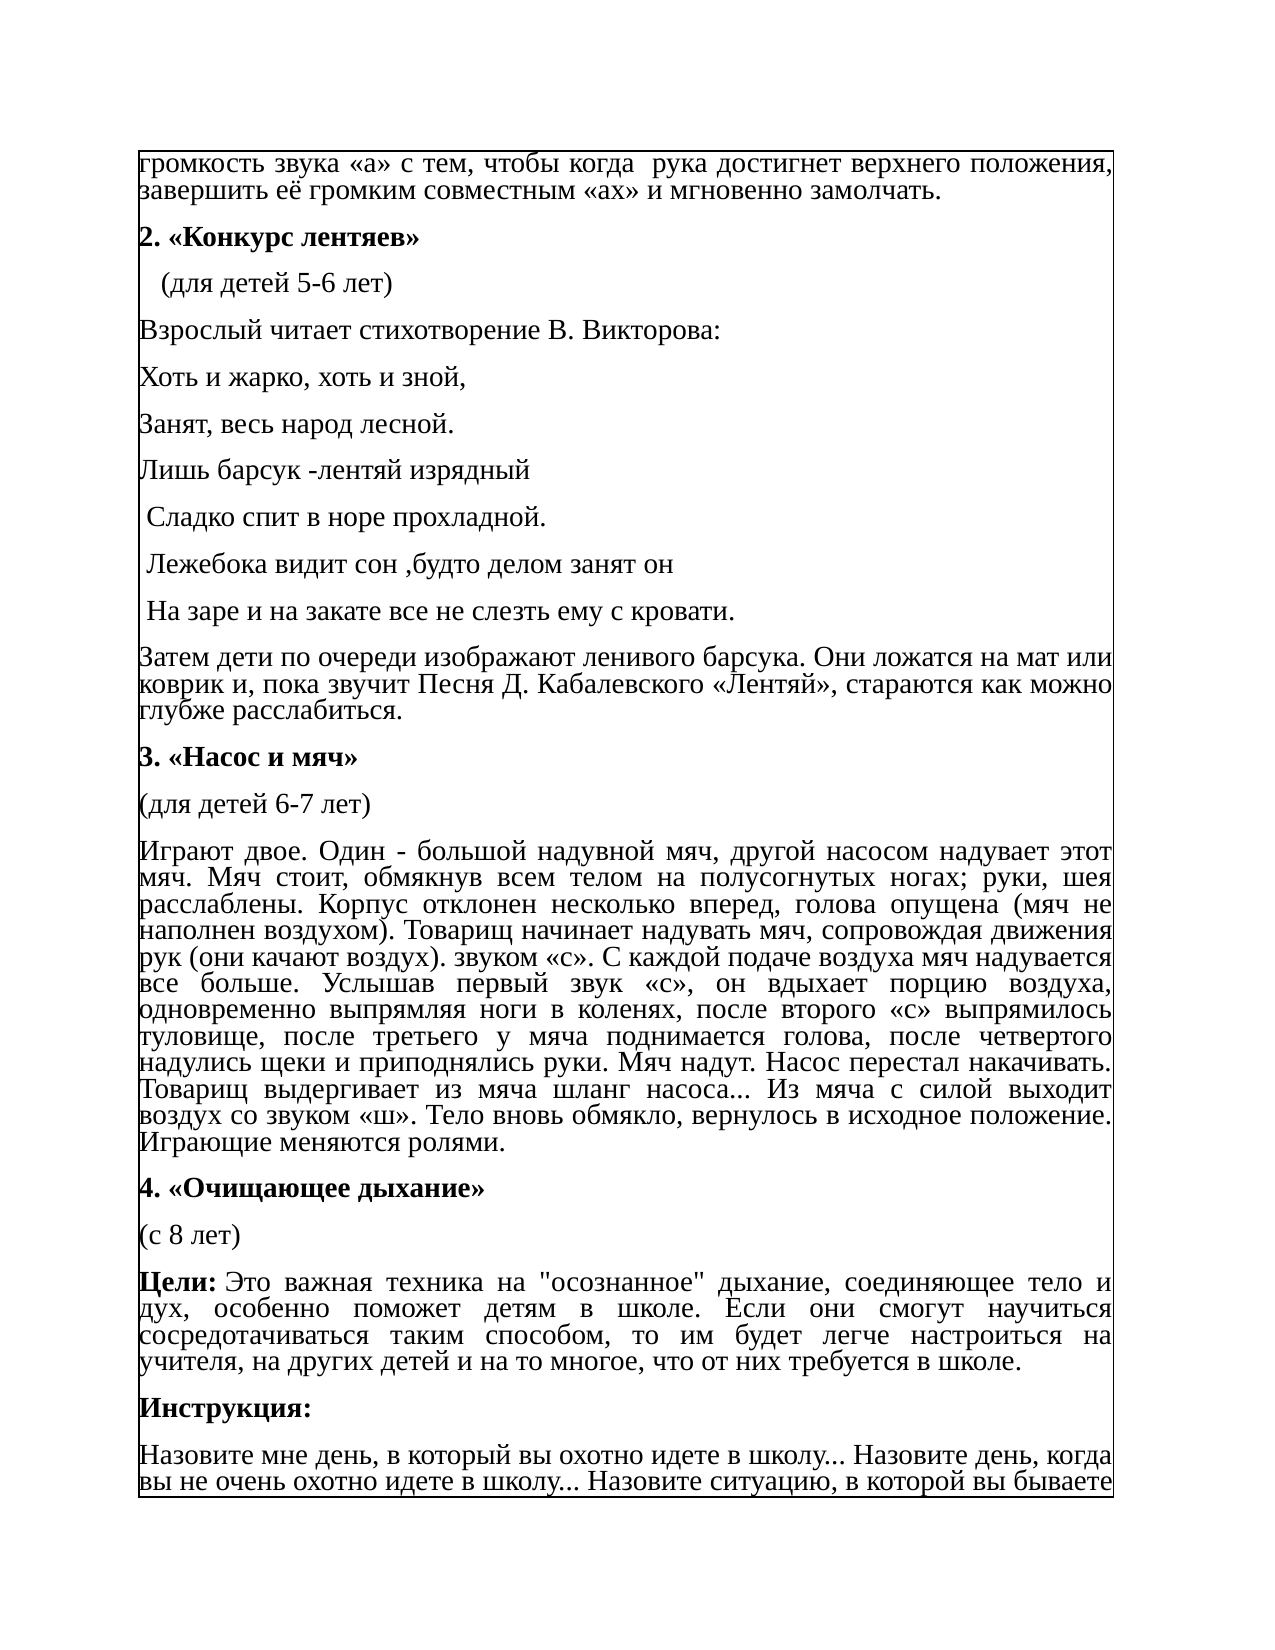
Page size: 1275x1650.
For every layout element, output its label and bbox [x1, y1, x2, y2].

table_header [140, 152, 1113, 1496]
